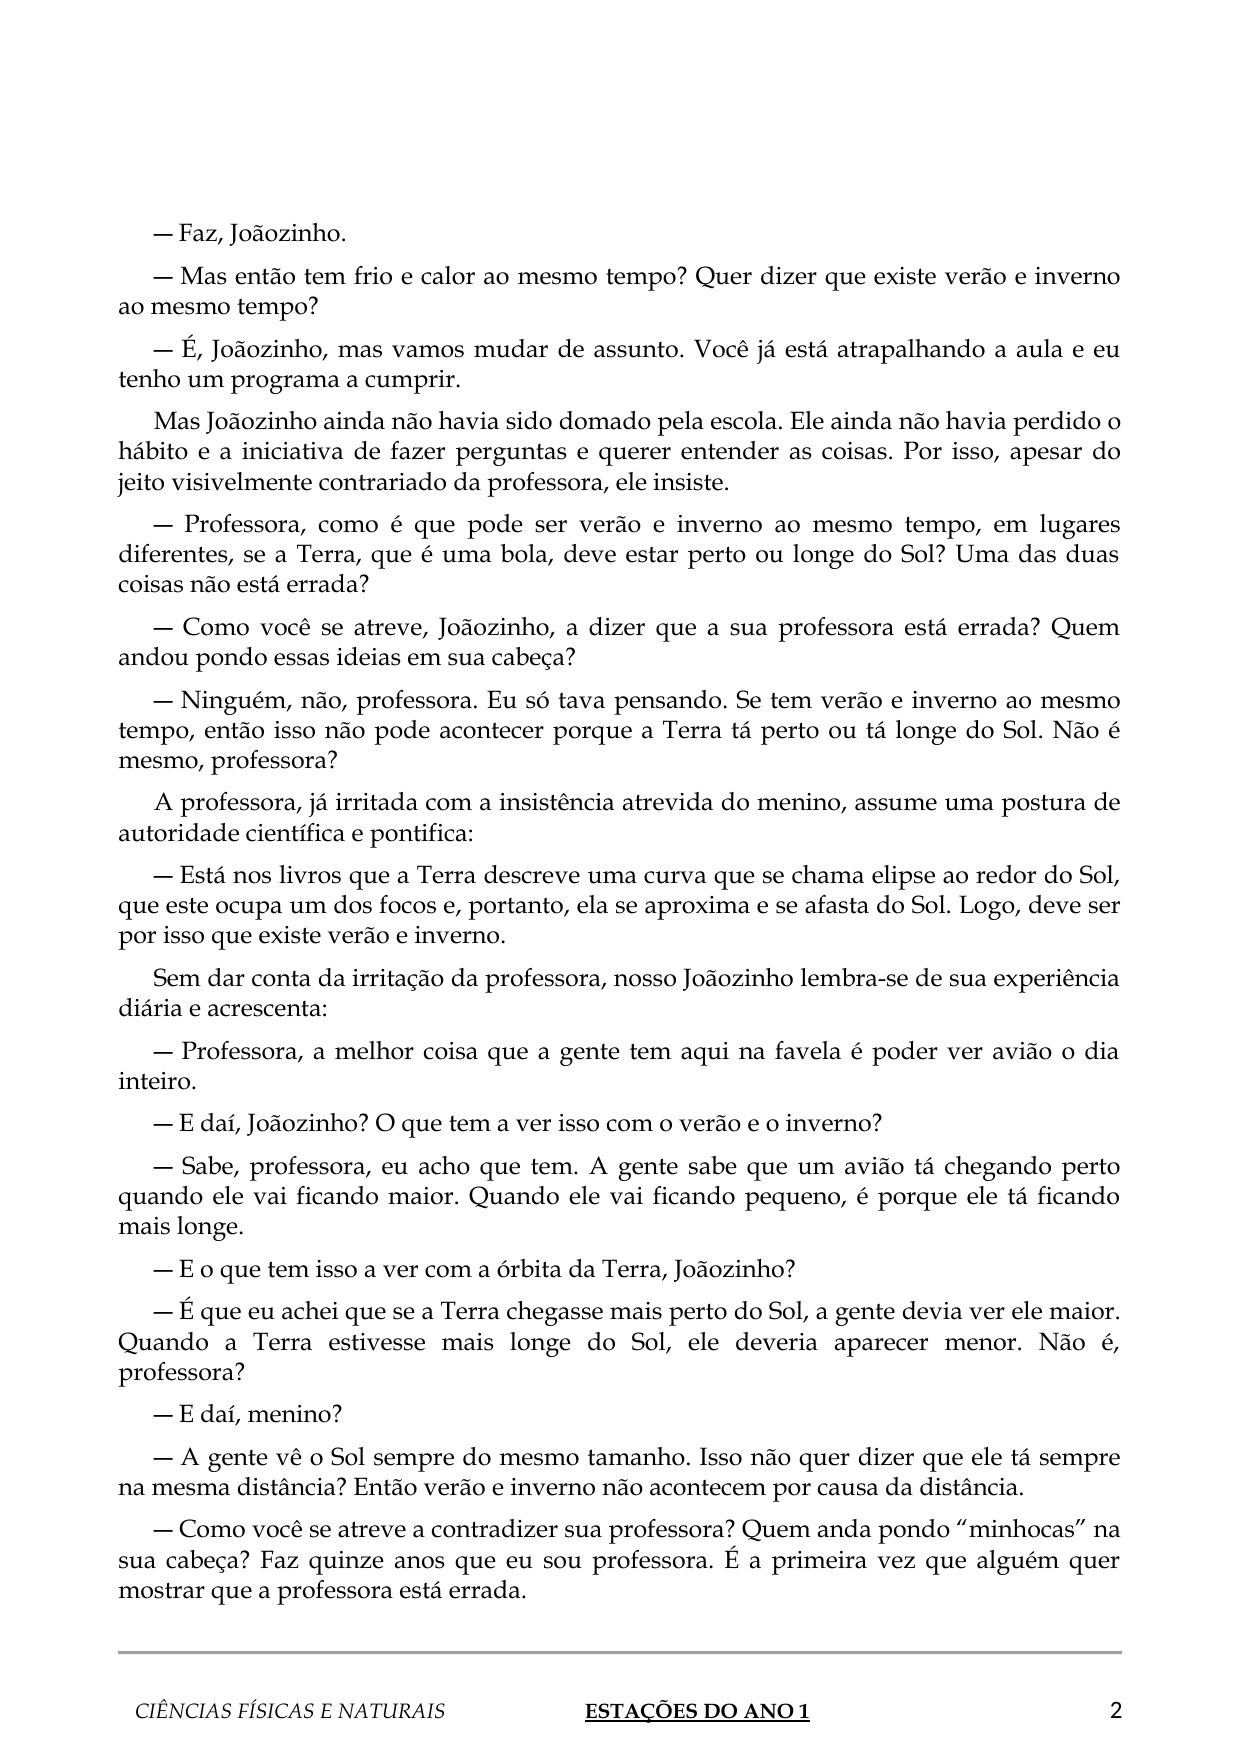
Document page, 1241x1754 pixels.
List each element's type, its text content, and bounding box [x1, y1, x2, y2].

text ― Sabe, professora, eu acho que tem. A gente sabe que um avião tá chegando perto quando ele vai ficando maior. Quando ele vai ficando pequeno, é porque ele tá ficando mais longe. [118, 1151, 1122, 1242]
text ― Professora, como é que pode ser verão e inverno ao mesmo tempo, em lugares diferentes, se a Terra, que é uma bola, deve estar perto ou longe do Sol? Uma das duas coisas não está errada? [118, 509, 1122, 600]
text ― Como você se atreve, Joãozinho, a dizer que a sua professora está errada? Quem andou pondo essas ideias em sua cabeça? [118, 612, 1122, 672]
text Mas Joãozinho ainda não havia sido domado pela escola. Ele ainda não havia perdido o hábito e a iniciativa de fazer perguntas e querer entender as coisas. Por isso, apesar do jeito visivelmente contrariado da professora, ele insiste. [118, 407, 1122, 497]
text ― E o que tem isso a ver com a órbita da Terra, Joãozinho? [118, 1254, 1122, 1284]
text ― Professora, a melhor coisa que a gente tem aqui na favela é poder ver avião o dia inteiro. [118, 1036, 1122, 1096]
text A professora, já irritada com a insistência atrevida do menino, assume uma postura de autoridade científica e pontifica: [118, 788, 1122, 848]
text ― Mas então tem frio e calor ao mesmo tempo? Quer dizer que existe verão e inverno ao mesmo tempo? [118, 261, 1122, 321]
text ― A gente vê o Sol sempre do mesmo tamanho. Isso não quer dizer que ele tá sempre na mesma distância? Então verão e inverno não acontecem por causa da distância. [118, 1442, 1122, 1502]
text ― É que eu achei que se a Terra chegasse mais perto do Sol, a gente devia ver ele maior. Quando a Terra estivesse mais longe do Sol, ele deveria aparecer menor. Não é, professora? [118, 1297, 1122, 1387]
text ― Ninguém, não, professora. Eu só tava pensando. Se tem verão e inverno ao mesmo tempo, então isso não pode acontecer porque a Terra tá perto ou tá longe do Sol. Não é mesmo, professora? [118, 685, 1122, 775]
text ― Faz, Joãozinho. [118, 218, 1122, 249]
text ― E daí, Joãozinho? O que tem a ver isso com o verão e o inverno? [118, 1109, 1122, 1139]
text ― É, Joãozinho, mas vamos mudar de assunto. Você já está atrapalhando a aula e eu tenho um programa a cumprir. [118, 334, 1122, 394]
text ― Como você se atreve a contradizer sua professora? Quem anda pondo “minhocas” na sua cabeça? Faz quinze anos que eu sou professora. É a primeira vez que alguém quer mostrar que a professora está errada. [118, 1515, 1122, 1605]
text Sem dar conta da irritação da professora, nosso Joãozinho lembra-se de sua experiência diária e acrescenta: [118, 963, 1122, 1023]
text ― Está nos livros que a Terra descreve uma curva que se chama elipse ao redor do Sol, que este ocupa um dos focos e, portanto, ela se aproxima e se afasta do Sol. Logo, deve ser por isso que existe verão e inverno. [118, 860, 1122, 951]
text ― E daí, menino? [118, 1399, 1122, 1429]
